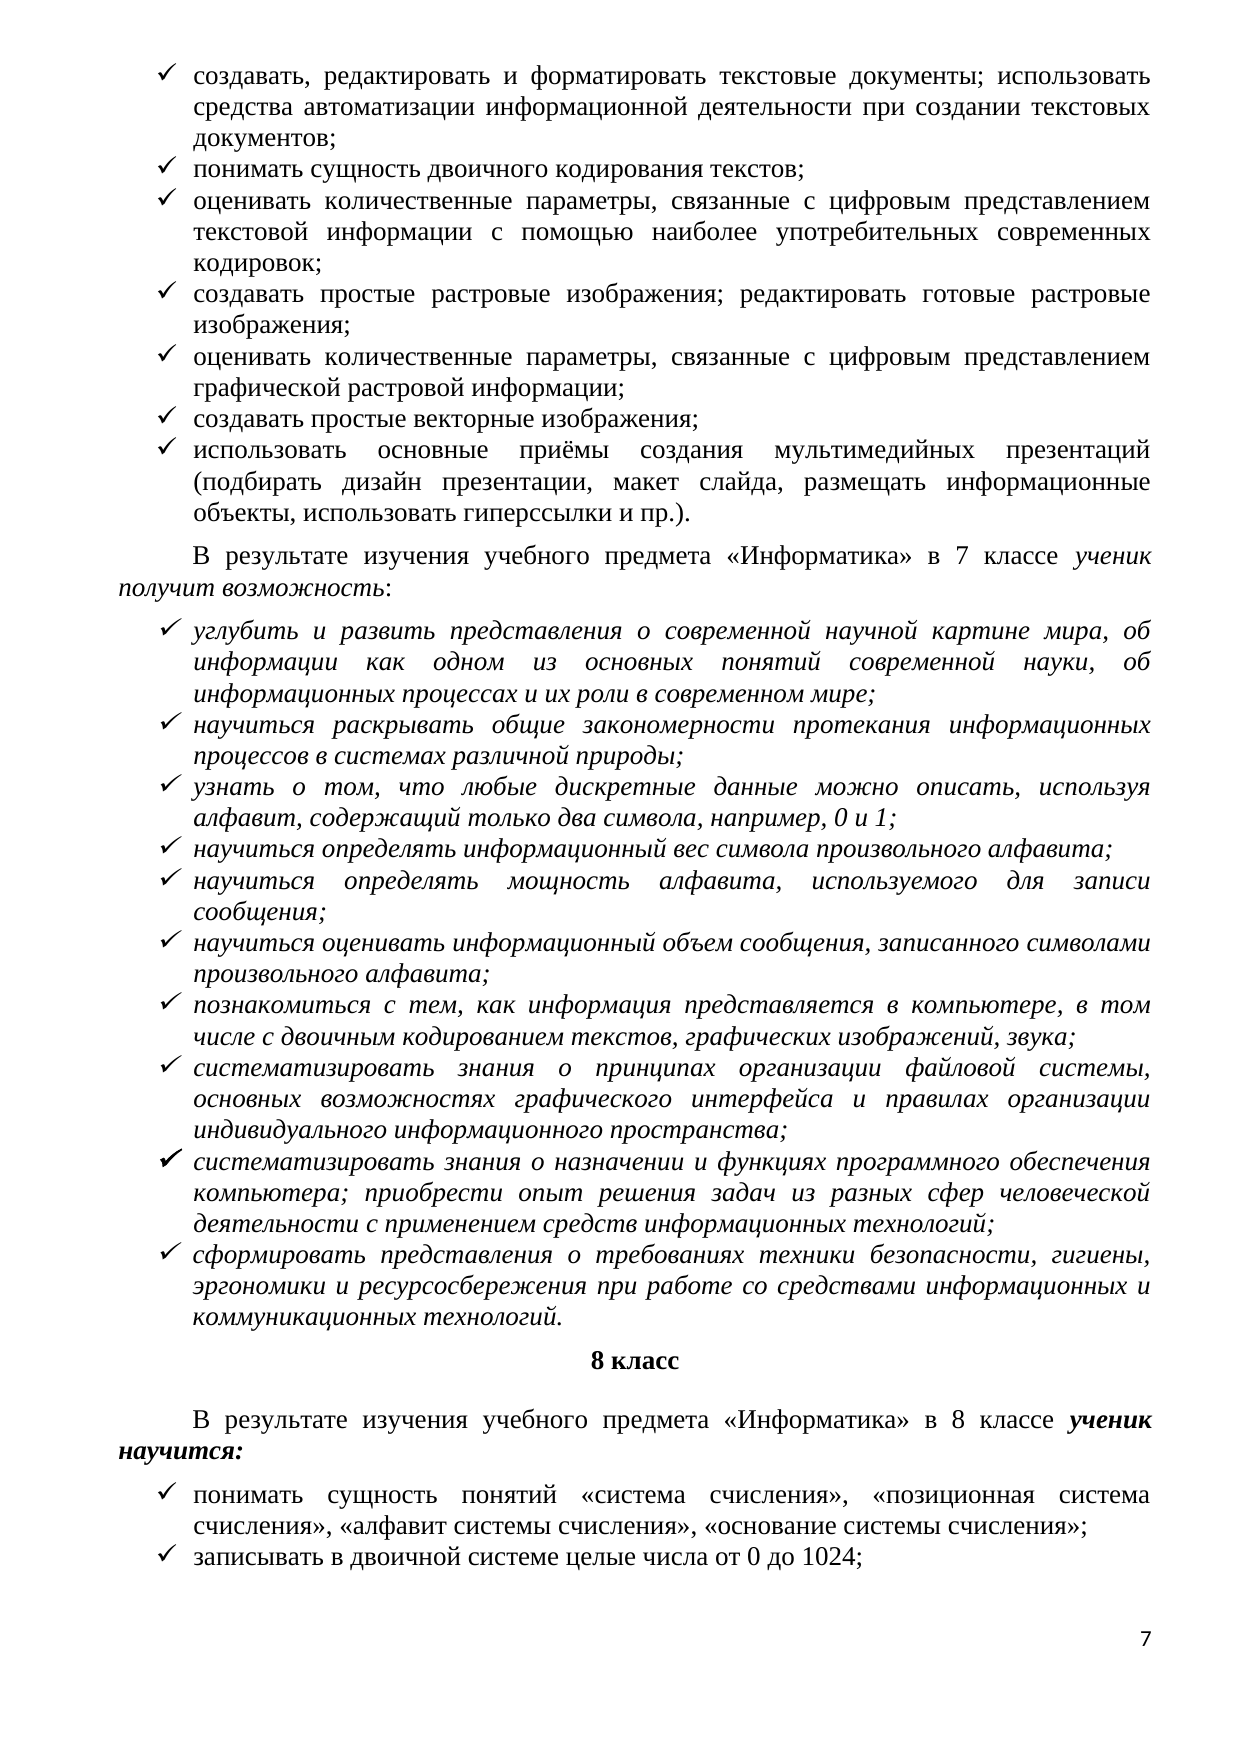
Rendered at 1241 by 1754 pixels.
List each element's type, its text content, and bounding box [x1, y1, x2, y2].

list углубить и развить представления о современной научной картине мира, об информации как одном из основных понятий современной науки, об информационных процессах и их роли в современном мире; [156, 614, 1152, 708]
list записывать в двоичной системе целые числа от 0 до 1024; [156, 1541, 1152, 1572]
list создавать простые растровые изображения; редактировать готовые растровые изображения; [156, 277, 1152, 340]
list использовать основные приёмы создания мультимедийных презентаций (подбирать дизайн презентации, макет слайда, размещать информационные объекты, использовать гиперссылки и пр.). [156, 433, 1152, 527]
text В результате изучения учебного предмета «Информатика» в 8 классе ученик научится: [118, 1403, 1152, 1466]
text 8 класс [118, 1344, 1152, 1375]
list узнать о том, что любые дискретные данные можно описать, используя алфавит, содержащий только два символа, например, 0 и 1; [156, 770, 1152, 833]
list оценивать количественные параметры, связанные с цифровым представлением текстовой информации с помощью наиболее употребительных современных кодировок; [156, 184, 1152, 277]
list научиться оценивать информационный объем сообщения, записанного символами произвольного алфавита; [156, 926, 1152, 989]
list понимать сущность понятий «система счисления», «позиционная система счисления», «алфавит системы счисления», «основание системы счисления»; [156, 1478, 1152, 1541]
list создавать простые векторные изображения; [156, 402, 1152, 433]
list научиться раскрывать общие закономерности протекания информационных процессов в системах различной природы; [156, 708, 1152, 770]
list научиться определять мощность алфавита, используемого для записи сообщения; [156, 864, 1152, 926]
list понимать сущность двоичного кодирования текстов; [156, 153, 1152, 184]
list сформировать представления о требованиях техники безопасности, гигиены, эргономики и ресурсосбережения при работе со средствами информационных и коммуникационных технологий. [155, 1238, 1152, 1332]
list создавать, редактировать и форматировать текстовые документы; использовать средства автоматизации информационной деятельности при создании текстовых документов; [156, 59, 1152, 153]
list оценивать количественные параметры, связанные с цифровым представлением графической растровой информации; [156, 340, 1152, 402]
list познакомиться с тем, как информация представляется в компьютере, в том числе с двоичным кодированием текстов, графических изображений, звука; [156, 989, 1152, 1051]
list систематизировать знания о принципах организации файловой системы, основных возможностях графического интерфейса и правилах организации индивидуального информационного пространства; [156, 1051, 1152, 1144]
list научиться определять информационный вес символа произвольного алфавита; [156, 833, 1152, 864]
list систематизировать знания о назначении и функциях программного обеспечения компьютера; приобрести опыт решения задач из разных сфер человеческой деятельности с применением средств информационных технологий; [156, 1144, 1152, 1238]
text В результате изучения учебного предмета «Информатика» в 7 классе ученик получит возможность: [118, 539, 1152, 602]
